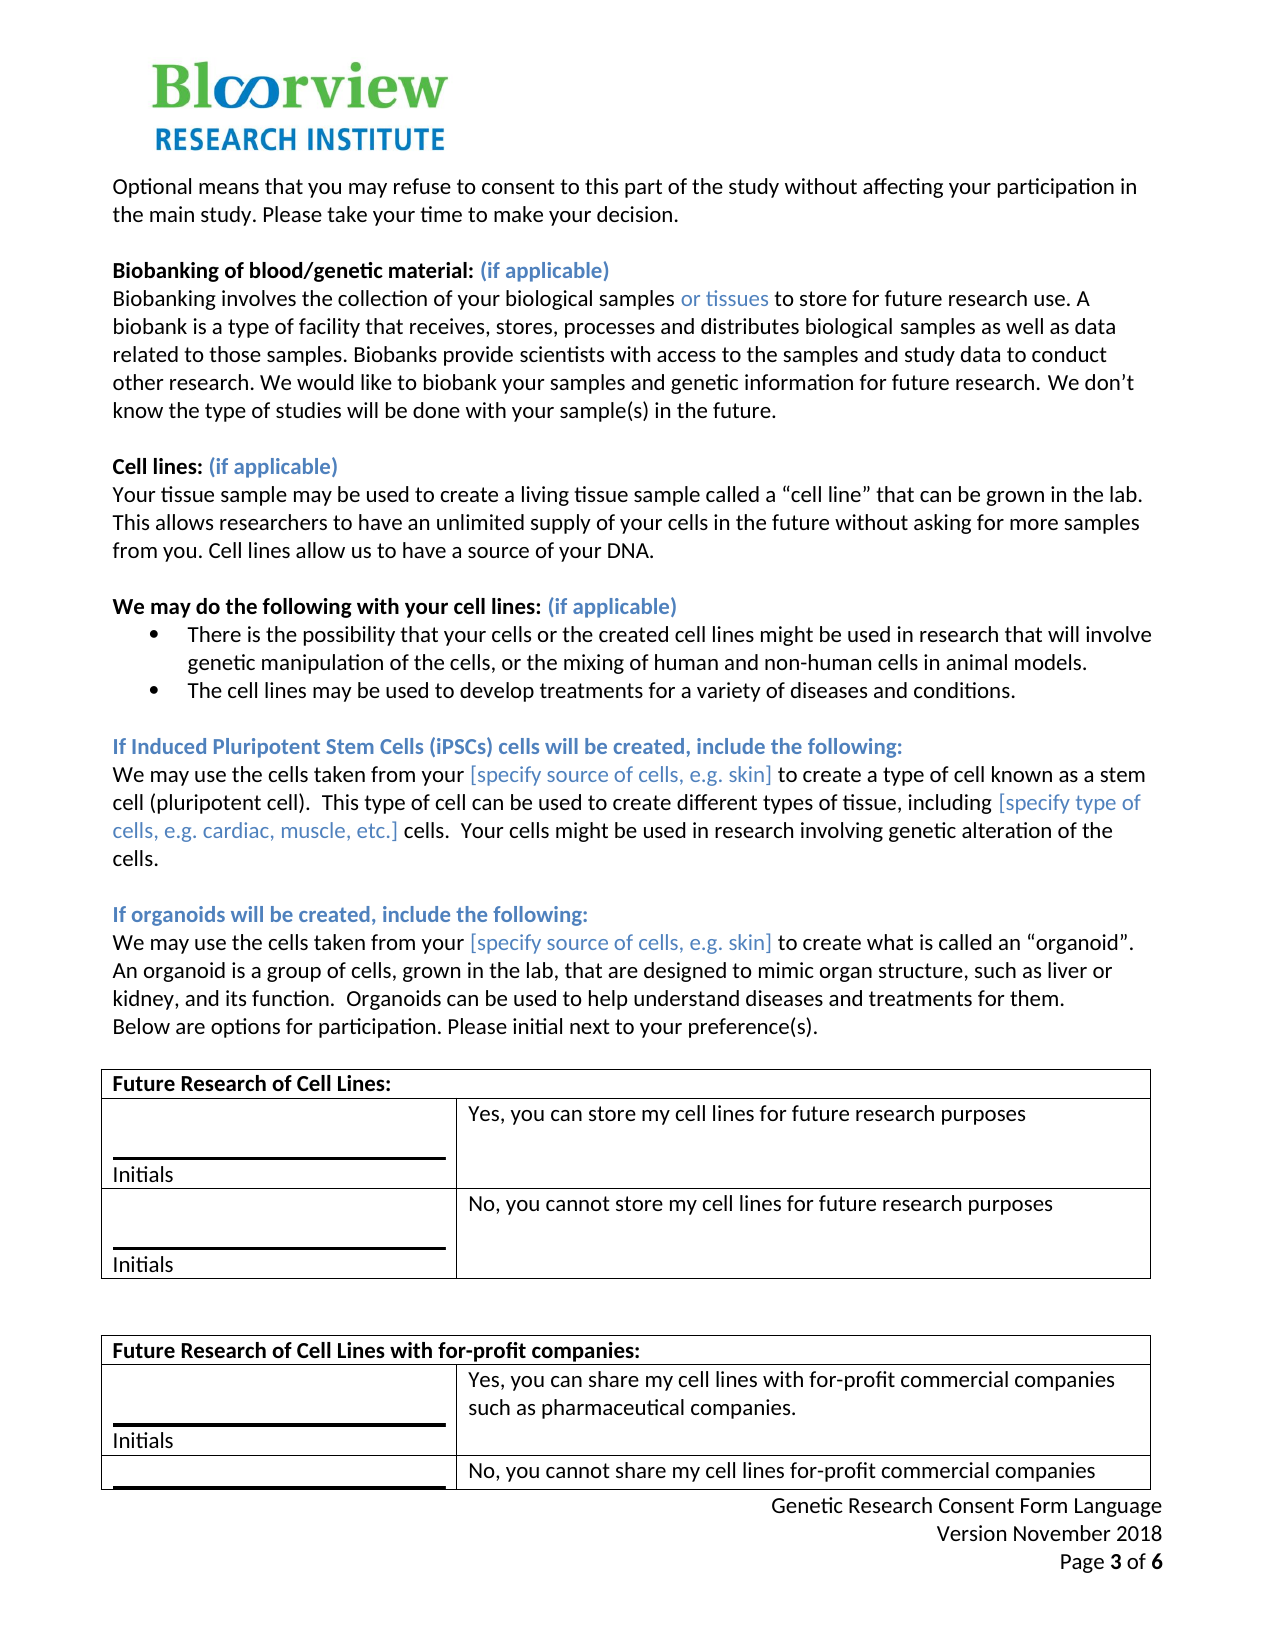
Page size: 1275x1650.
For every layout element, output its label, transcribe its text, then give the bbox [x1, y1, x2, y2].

text Biobanking of blood/genetic material: (if applicable) [112, 256, 1162, 284]
list There is the possibility that your cells or the created cell lines might be used in research that will involve genetic manipulation of the cells, or the mixing of human and non-human cells in animal models. [150, 620, 1162, 676]
table_cell No, you cannot store my cell lines for future research purposes [457, 1189, 1150, 1278]
table_cell Initials [102, 1456, 456, 1489]
picture [131, 40, 469, 171]
text If organoids will be created, include the following: [112, 900, 1162, 928]
table_header Future Research of Cell Lines: [102, 1070, 1150, 1098]
table_cell Initials [102, 1189, 456, 1278]
text Below are options for participation. Please initial next to your preference(s). [112, 1012, 1162, 1041]
text If Induced Pluripotent Stem Cells (iPSCs) cells will be created, include the following: [112, 732, 1162, 760]
table_cell Initials [102, 1365, 456, 1455]
text Cell lines: (if applicable) [112, 452, 1162, 480]
text We may use the cells taken from your [specify source of cells, e.g. skin] to create what is called an “organoid”. An organoid is a group of cells, grown in the lab, that are designed to mimic organ structure, such as liver or kidney, and its function. Organoids can be used to help understand diseases and treatments for them. [112, 928, 1162, 1012]
text We may do the following with your cell lines: (if applicable) [112, 592, 1162, 620]
table_cell Yes, you can share my cell lines with for-profit commercial companies such as pharmaceutical companies. [457, 1365, 1150, 1455]
list The cell lines may be used to develop treatments for a variety of diseases and conditions. [150, 676, 1162, 704]
text Your tissue sample may be used to create a living tissue sample called a “cell line” that can be grown in the lab. This allows researchers to have an unlimited supply of your cells in the future without asking for more samples from you. Cell lines allow us to have a source of your DNA. [112, 480, 1162, 564]
text We may use the cells taken from your [specify source of cells, e.g. skin] to create a type of cell known as a stem cell (pluripotent cell). This type of cell can be used to create different types of tissue, including [specify type of cells, e.g. cardiac, muscle, etc.] cells. Your cells might be used in research involving genetic alteration of the cells. [112, 760, 1162, 872]
table_cell Yes, you can store my cell lines for future research purposes [457, 1099, 1150, 1188]
table_cell No, you cannot share my cell lines for-profit commercial companies such as pharmaceutical companies. [457, 1456, 1150, 1489]
table_cell Initials [102, 1099, 456, 1188]
table_header Future Research of Cell Lines with for-profit companies: [102, 1336, 1150, 1364]
text Optional means that you may refuse to consent to this part of the study without affecting your participation in the main study. Please take your time to make your decision. [112, 172, 1162, 228]
text Biobanking involves the collection of your biological samples or tissues to store for future research use. A biobank is a type of facility that receives, stores, processes and distributes biological samples as well as data related to those samples. Biobanks provide scientists with access to the samples and study data to conduct other research. We would like to biobank your samples and genetic information for future research. We don’t know the type of studies will be done with your sample(s) in the future. [112, 284, 1162, 424]
